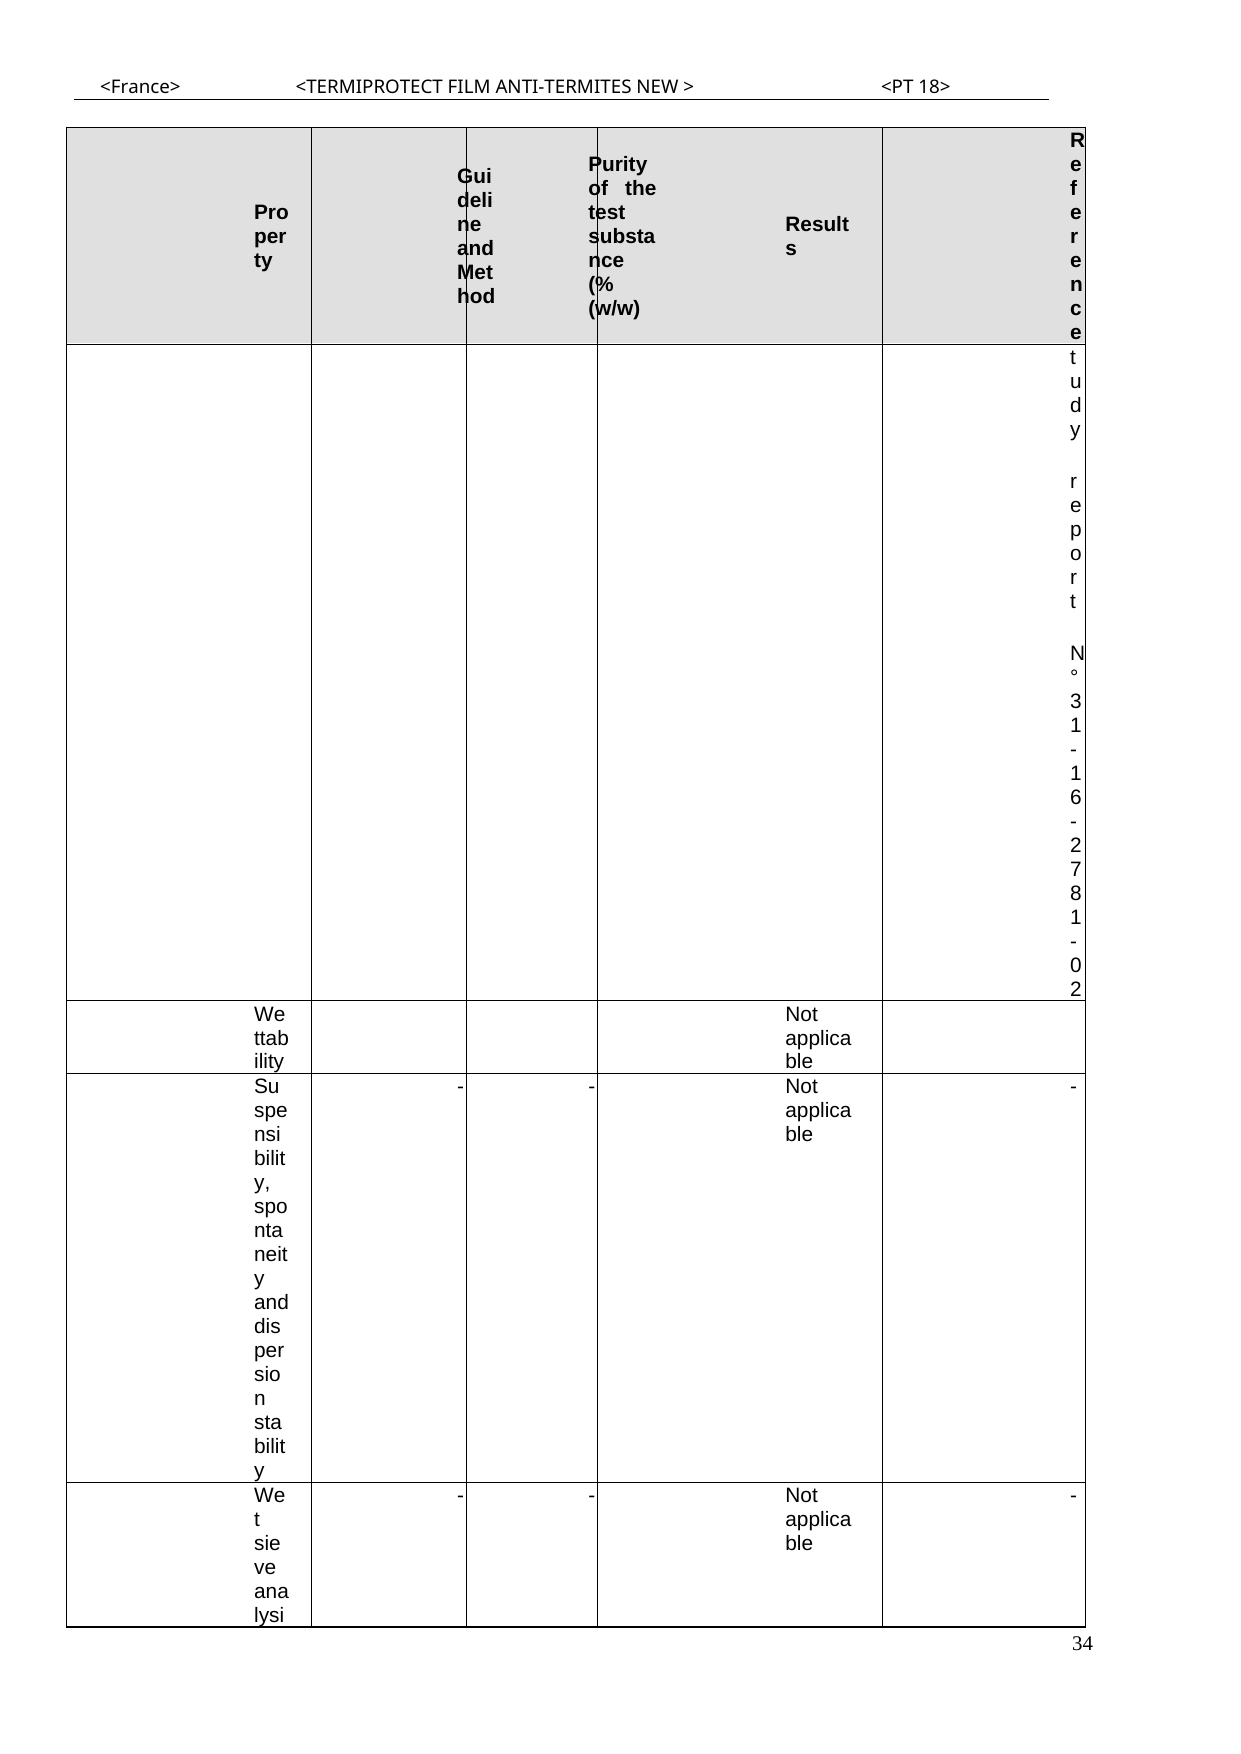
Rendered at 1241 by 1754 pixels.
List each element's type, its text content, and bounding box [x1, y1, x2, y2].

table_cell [883, 345, 1085, 1000]
table_cell - [312, 345, 466, 1000]
table_cell Not applicable [598, 1001, 882, 1073]
table_header Purity of the test substance (% (w/w) [467, 128, 597, 343]
table_cell - [883, 1074, 1085, 1482]
table_cell Not applicable [598, 1074, 882, 1482]
table_cell - [312, 1483, 466, 1626]
table_cell Not applicable [598, 1483, 882, 1626]
table_header Results [598, 128, 882, 343]
table_cell - [467, 345, 597, 1000]
table_cell [312, 1001, 466, 1073]
table_cell [467, 1001, 597, 1073]
table_cell Suspensibility, spontaneity and dispersion stability [67, 1074, 311, 1482]
table_cell - [312, 1074, 466, 1482]
table_cell [883, 1001, 1085, 1073]
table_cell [67, 345, 311, 1000]
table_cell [598, 345, 882, 1000]
table_header Guideline and Method [312, 128, 466, 343]
table_header Reference [883, 128, 1085, 343]
table_cell Wet sieve analysis and dry sieve test [67, 1483, 311, 1626]
table_cell - [467, 1483, 597, 1626]
table_cell - [467, 1074, 597, 1482]
table_header Property [67, 128, 311, 343]
table_cell Wettability [67, 1001, 311, 1073]
table_cell - [883, 1483, 1085, 1626]
